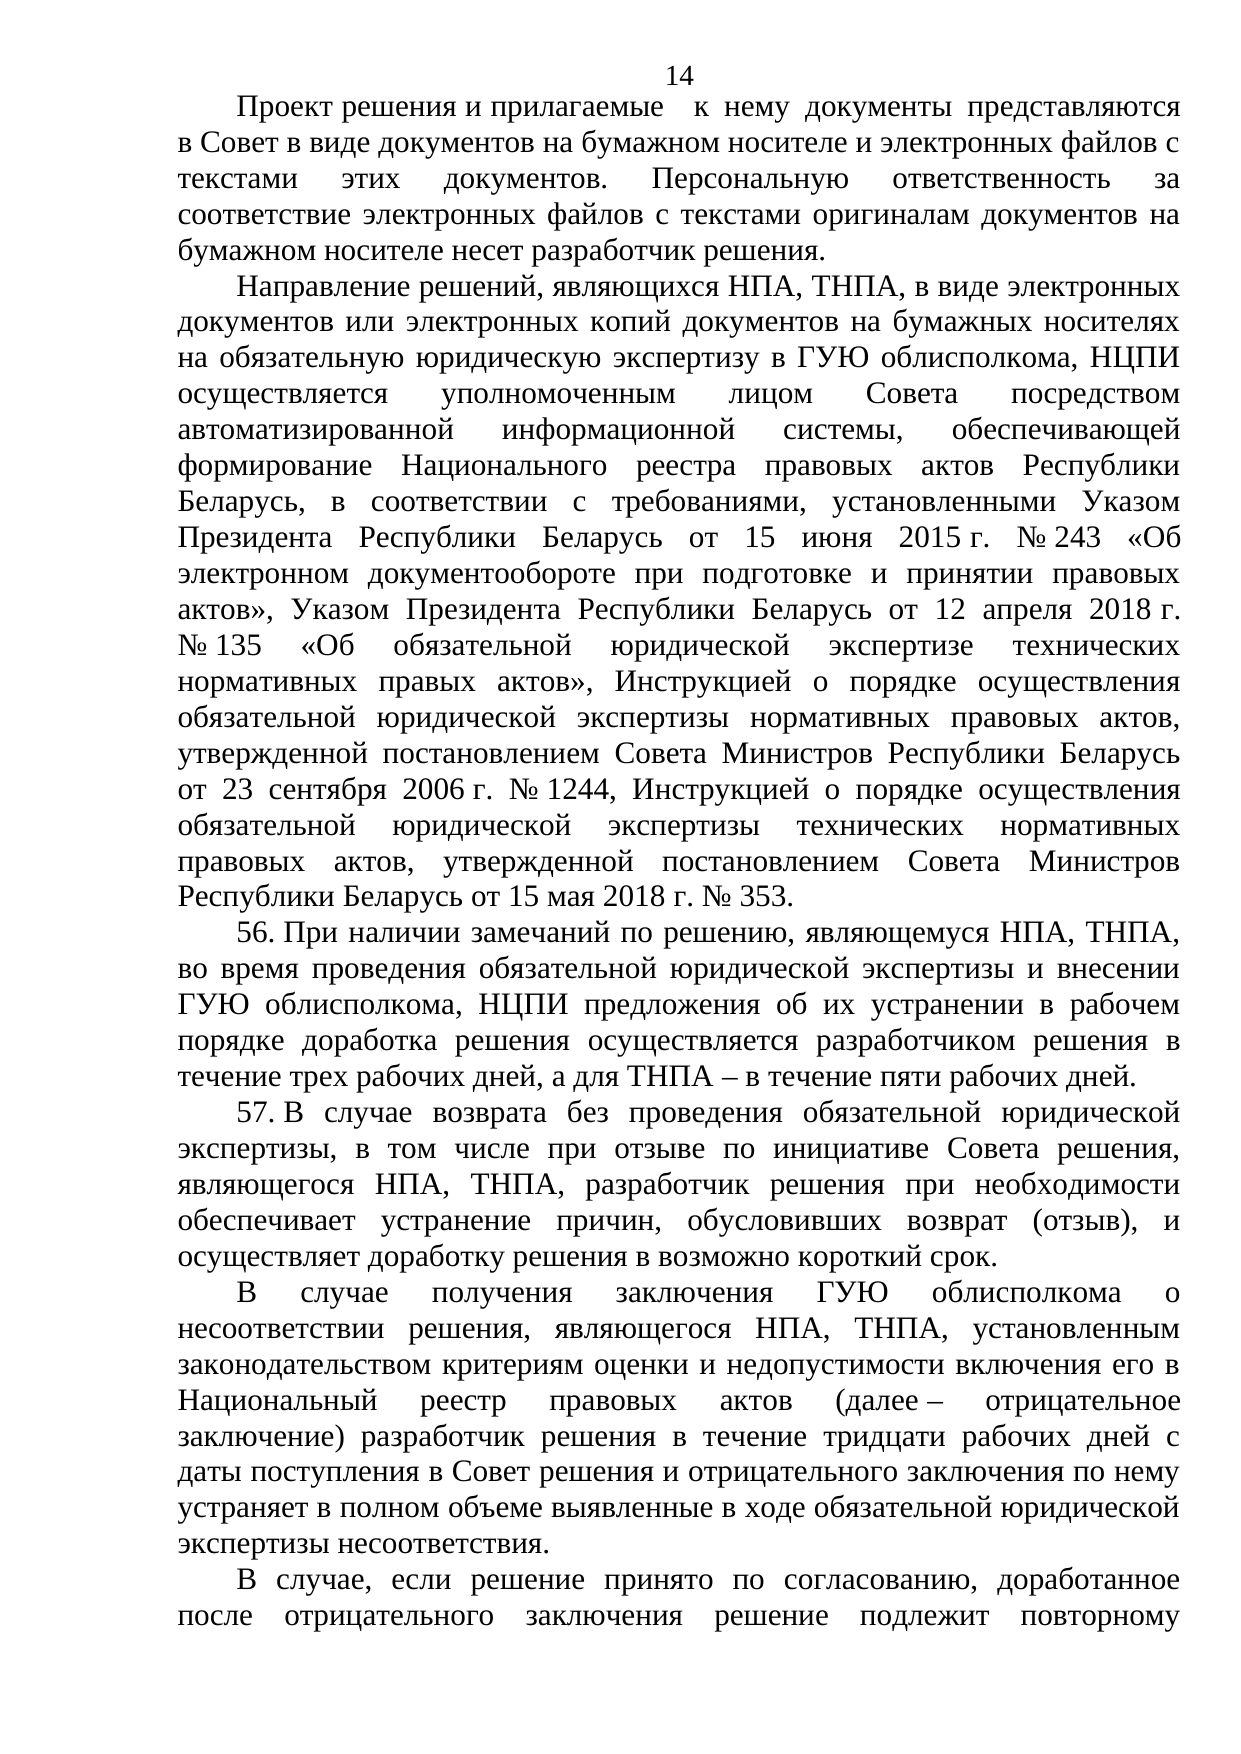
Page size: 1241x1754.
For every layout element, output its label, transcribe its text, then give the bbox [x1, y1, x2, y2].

text 57. В случае возврата без проведения обязательной юридической экспертизы, в том числе при отзыве по инициативе Совета решения, являющегося НПА, ТНПА, разработчик решения при необходимости обеспечивает устранение причин, обусловивших возврат (отзыв), и осуществляет доработку решения в возможно короткий срок. [177, 1093, 1181, 1273]
text В случае получения заключения ГУЮ облисполкома о несоответствии решения, являющегося НПА, ТНПА, установленным законодательством критериям оценки и недопустимости включения его в Национальный реестр правовых актов (далее – отрицательное заключение) разработчик решения в течение тридцати рабочих дней с даты поступления в Совет решения и отрицательного заключения по нему устраняет в полном объеме выявленные в ходе обязательной юридической экспертизы несоответствия. [177, 1273, 1181, 1561]
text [177, 1561, 1181, 1632]
text Проект решения и прилагаемые к нему документы представляются в Совет в виде документов на бумажном носителе и электронных файлов с текстами этих документов. Персональную ответственность за соответствие электронных файлов с текстами оригиналам документов на бумажном носителе несет разработчик решения. [177, 87, 1181, 267]
text 56. При наличии замечаний по решению, являющемуся НПА, ТНПА, во время проведения обязательной юридической экспертизы и внесении ГУЮ облисполкома, НЦПИ предложения об их устранении в рабочем порядке доработка решения осуществляется разработчиком решения в течение трех рабочих дней, а для ТНПА – в течение пяти рабочих дней. [177, 914, 1181, 1093]
text Направление решений, являющихся НПА, ТНПА, в виде электронных документов или электронных копий документов на бумажных носителях на обязательную юридическую экспертизу в ГУЮ облисполкома, НЦПИ осуществляется уполномоченным лицом Совета посредством автоматизированной информационной системы, обеспечивающей формирование Национального реестра правовых актов Республики Беларусь, в соответствии с требованиями, установленными Указом Президента Республики Беларусь от 15 июня 2015 г. № 243 «Об электронном документообороте при подготовке и принятии правовых актов», Указом Президента Республики Беларусь от 12 апреля 2018 г. № 135 «Об обязательной юридической экспертизе технических нормативных правых актов», Инструкцией о порядке осуществления обязательной юридической экспертизы нормативных правовых актов, утвержденной постановлением Совета Министров Республики Беларусь от 23 сентября 2006 г. № 1244, Инструкцией о порядке осуществления обязательной юридической экспертизы технических нормативных правовых актов, утвержденной постановлением Совета Министров Республики Беларусь от 15 мая 2018 г. № 353. [177, 267, 1181, 914]
